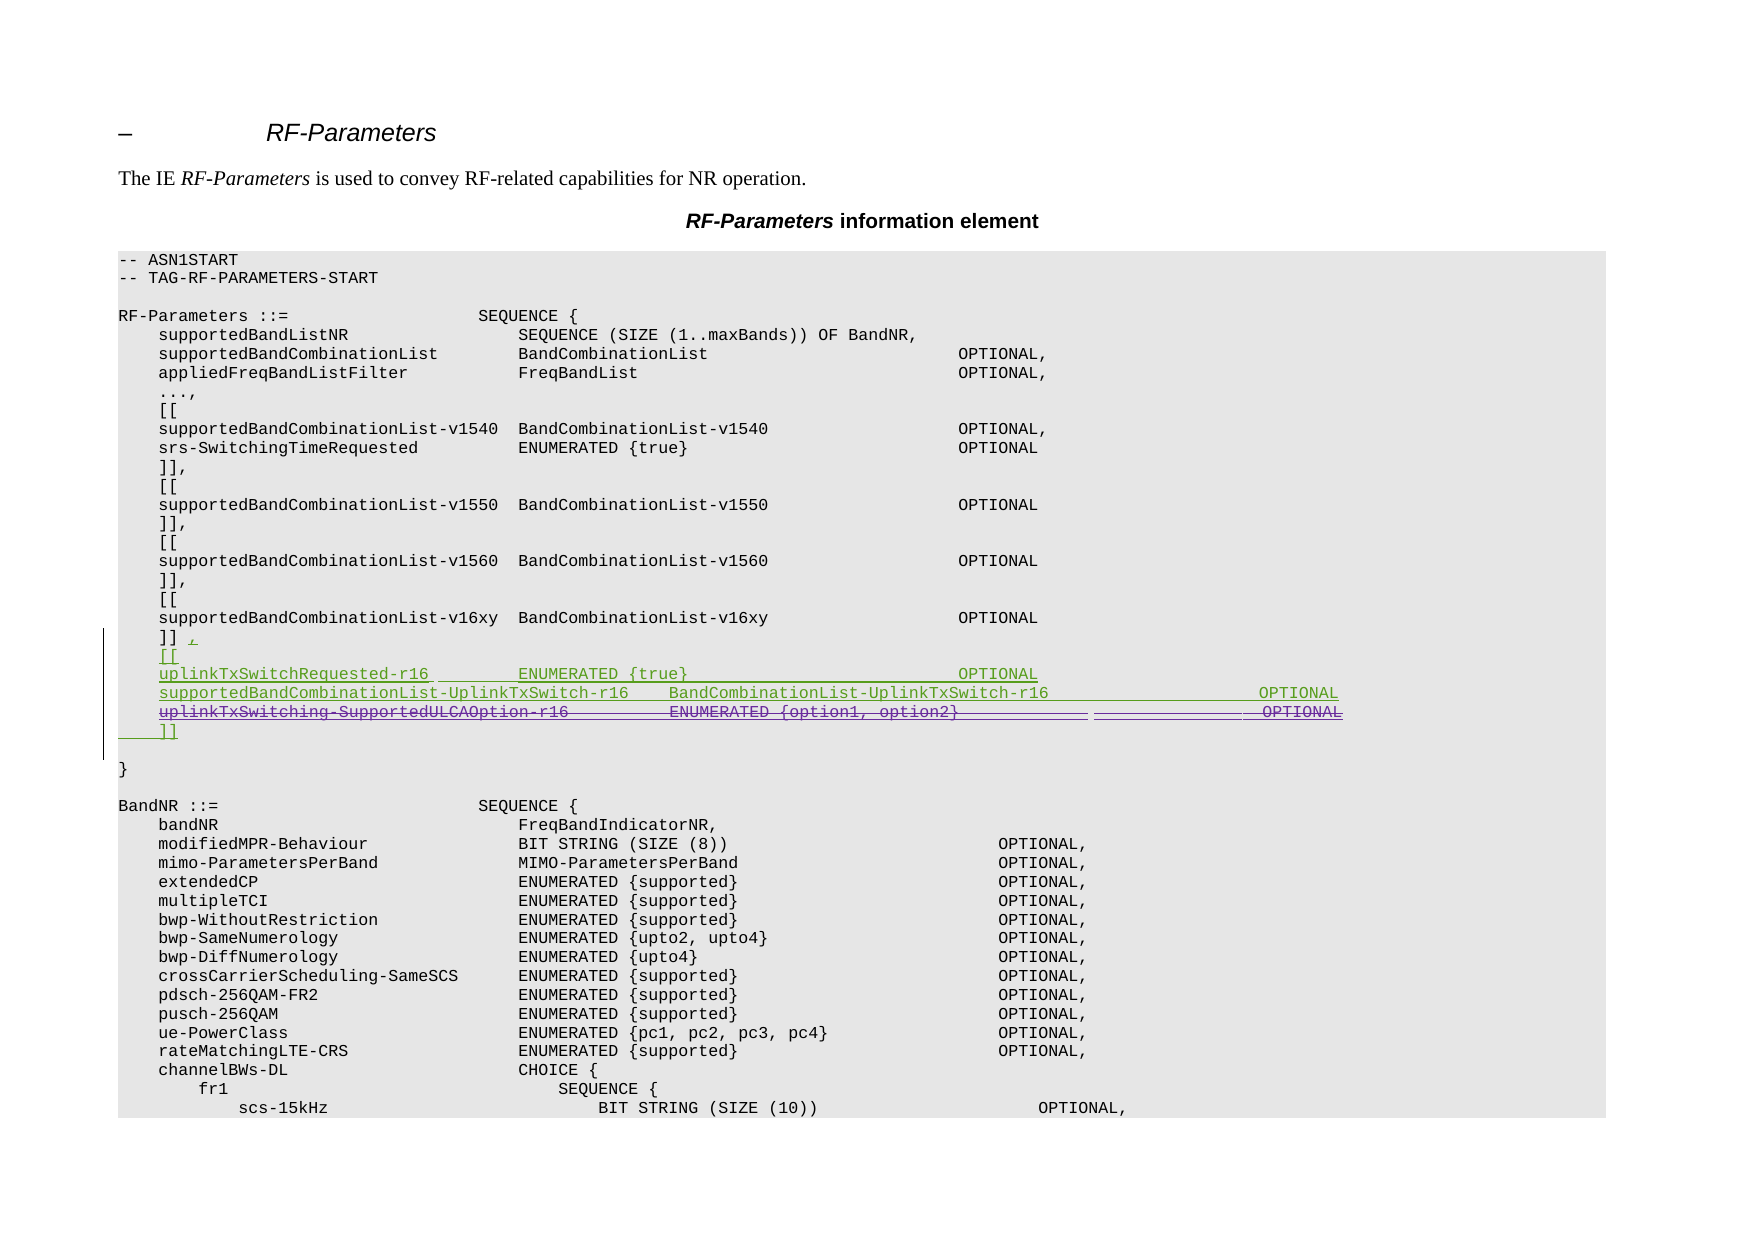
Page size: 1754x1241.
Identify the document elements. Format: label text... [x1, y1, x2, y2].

text ..., [118, 383, 1606, 402]
text supportedBandCombinationList-v1550 BandCombinationList-v1550 OPTIONAL [118, 496, 1606, 515]
text – RF-Parameters [118, 118, 1606, 147]
text bwp-WithoutRestriction ENUMERATED {supported} OPTIONAL, [118, 911, 1606, 930]
text [[ [118, 591, 1606, 609]
text ue-PowerClass ENUMERATED {pc1, pc2, pc3, pc4} OPTIONAL, [118, 1024, 1606, 1043]
text pdsch-256QAM-FR2 ENUMERATED {supported} OPTIONAL, [118, 986, 1606, 1005]
text -- ASN1START [118, 251, 1606, 270]
text ]], [118, 572, 1606, 591]
text bwp-DiffNumerology ENUMERATED {upto4} OPTIONAL, [118, 949, 1606, 968]
text BandNR ::= SEQUENCE { [118, 798, 1606, 817]
text The IE RF-Parameters is used to convey RF-related capabilities for NR operation. [118, 166, 1606, 190]
text fr1 SEQUENCE { [118, 1081, 1606, 1099]
text [[ [118, 477, 1606, 496]
text } [118, 760, 1606, 779]
text extendedCP ENUMERATED {supported} OPTIONAL, [118, 873, 1606, 892]
text ]], [118, 458, 1606, 477]
text ]] [118, 628, 1606, 647]
text RF-Parameters information element [118, 208, 1606, 232]
text appliedFreqBandListFilter FreqBandList OPTIONAL, [118, 364, 1606, 383]
text srs-SwitchingTimeRequested ENUMERATED {true} OPTIONAL [118, 440, 1606, 458]
text crossCarrierScheduling-SameSCS ENUMERATED {supported} OPTIONAL, [118, 968, 1606, 986]
text mimo-ParametersPerBand MIMO-ParametersPerBand OPTIONAL, [118, 854, 1606, 873]
text [[ [118, 402, 1606, 421]
text supportedBandCombinationList-v16xy BandCombinationList-v16xy OPTIONAL [118, 609, 1606, 628]
text supportedBandCombinationList-v1560 BandCombinationList-v1560 OPTIONAL [118, 553, 1606, 572]
text modifiedMPR-Behaviour BIT STRING (SIZE (8)) OPTIONAL, [118, 836, 1606, 854]
text RF-Parameters ::= SEQUENCE { [118, 308, 1606, 327]
text -- TAG-RF-PARAMETERS-START [118, 270, 1606, 289]
text pusch-256QAM ENUMERATED {supported} OPTIONAL, [118, 1005, 1606, 1024]
text ]], [118, 515, 1606, 534]
text scs-15kHz BIT STRING (SIZE (10)) OPTIONAL, [118, 1099, 1606, 1118]
text bwp-SameNumerology ENUMERATED {upto2, upto4} OPTIONAL, [118, 930, 1606, 949]
text channelBWs-DL CHOICE { [118, 1062, 1606, 1081]
text supportedBandListNR SEQUENCE (SIZE (1..maxBands)) OF BandNR, [118, 327, 1606, 345]
text [[ [118, 534, 1606, 553]
text multipleTCI ENUMERATED {supported} OPTIONAL, [118, 892, 1606, 911]
text bandNR FreqBandIndicatorNR, [118, 817, 1606, 836]
text rateMatchingLTE-CRS ENUMERATED {supported} OPTIONAL, [118, 1043, 1606, 1062]
text supportedBandCombinationList-v1540 BandCombinationList-v1540 OPTIONAL, [118, 421, 1606, 440]
text supportedBandCombinationList BandCombinationList OPTIONAL, [118, 345, 1606, 364]
